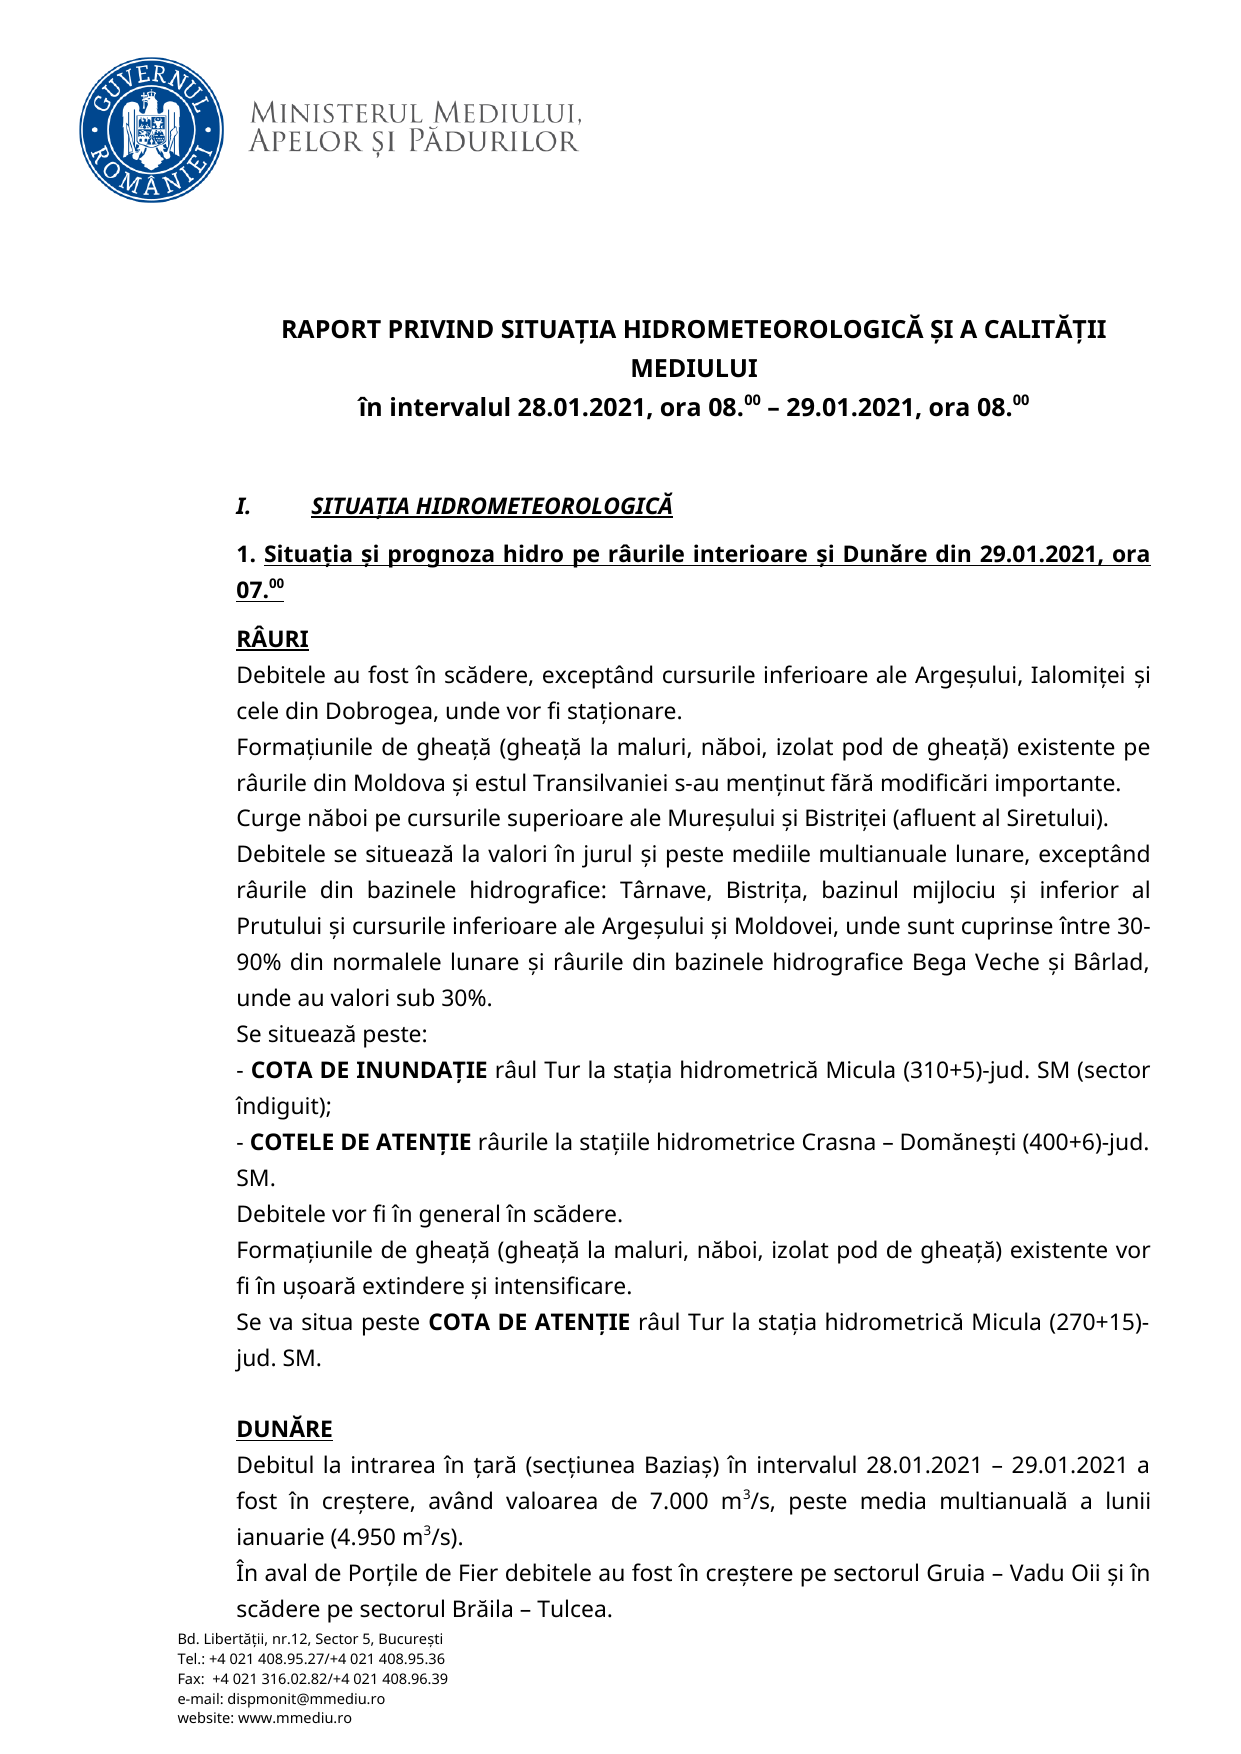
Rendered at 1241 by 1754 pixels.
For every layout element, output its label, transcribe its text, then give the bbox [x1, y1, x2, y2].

picture [76, 54, 608, 203]
text Se va situa peste COTA DE ATENȚIE râul Tur la stația hidrometrică Micula (270+15)-jud. SM. [236, 1306, 1150, 1373]
text în intervalul 28.01.2021, ora 08.00 – 29.01.2021, ora 08.00 [236, 390, 1152, 424]
text În aval de Porţile de Fier debitele au fost în creștere pe sectorul Gruia – Vadu Oii și în scădere pe sectorul Brăila – Tulcea. [236, 1557, 1152, 1624]
text - COTELE DE ATENȚIE râurile la stațiile hidrometrice Crasna – Domănești (400+6)-jud. SM. [236, 1126, 1150, 1193]
text Formațiunile de gheață (gheaţă la maluri, năboi, izolat pod de gheață) existente pe râurile din Moldova și estul Transilvaniei s-au menținut fără modificări importante. [236, 731, 1152, 798]
text Debitele vor fi în general în scădere. [236, 1198, 1152, 1229]
text Curge năboi pe cursurile superioare ale Mureșului și Bistriței (afluent al Siretului). [236, 802, 1152, 834]
text Debitele se situează la valori în jurul și peste mediile multianuale lunare, exceptând râurile din bazinele hidrografice: Târnave, Bistrița, bazinul mijlociu şi inferior al Prutului şi cursurile inferioare ale Argeşului şi Moldovei, unde sunt cuprinse între 30-90% din normalele lunare și râurile din bazinele hidrografice Bega Veche și Bârlad, unde au valori sub 30%. [236, 838, 1152, 1013]
text - COTA DE INUNDAȚIE râul Tur la stația hidrometrică Micula (310+5)-jud. SM (sector îndiguit); [236, 1054, 1152, 1121]
text Debitul la intrarea în ţară (secţiunea Baziaş) în intervalul 28.01.2021 – 29.01.2021 a fost în creștere, având valoarea de 7.000 m3/s, peste media multianuală a lunii ianuarie (4.950 m3/s). [236, 1449, 1152, 1552]
text Se situează peste: [236, 1018, 1152, 1049]
text RÂURI [236, 623, 1152, 654]
list SITUAŢIA HIDROMETEOROLOGICĂ [236, 490, 1152, 521]
text Debitele au fost în scădere, exceptând cursurile inferioare ale Argeșului, Ialomiței şi cele din Dobrogea, unde vor fi staționare. [236, 659, 1152, 726]
text RAPORT PRIVIND SITUAŢIA HIDROMETEOROLOGICĂ ŞI A CALITĂŢII MEDIULUI [236, 311, 1152, 385]
text 1. Situația și prognoza hidro pe râurile interioare şi Dunăre din 29.01.2021, ora 07.00 [236, 538, 1152, 606]
text Formațiunile de gheață (gheață la maluri, năboi, izolat pod de gheață) existente vor fi în ușoară extindere și intensificare. [236, 1234, 1152, 1301]
text DUNĂRE [236, 1413, 1150, 1444]
